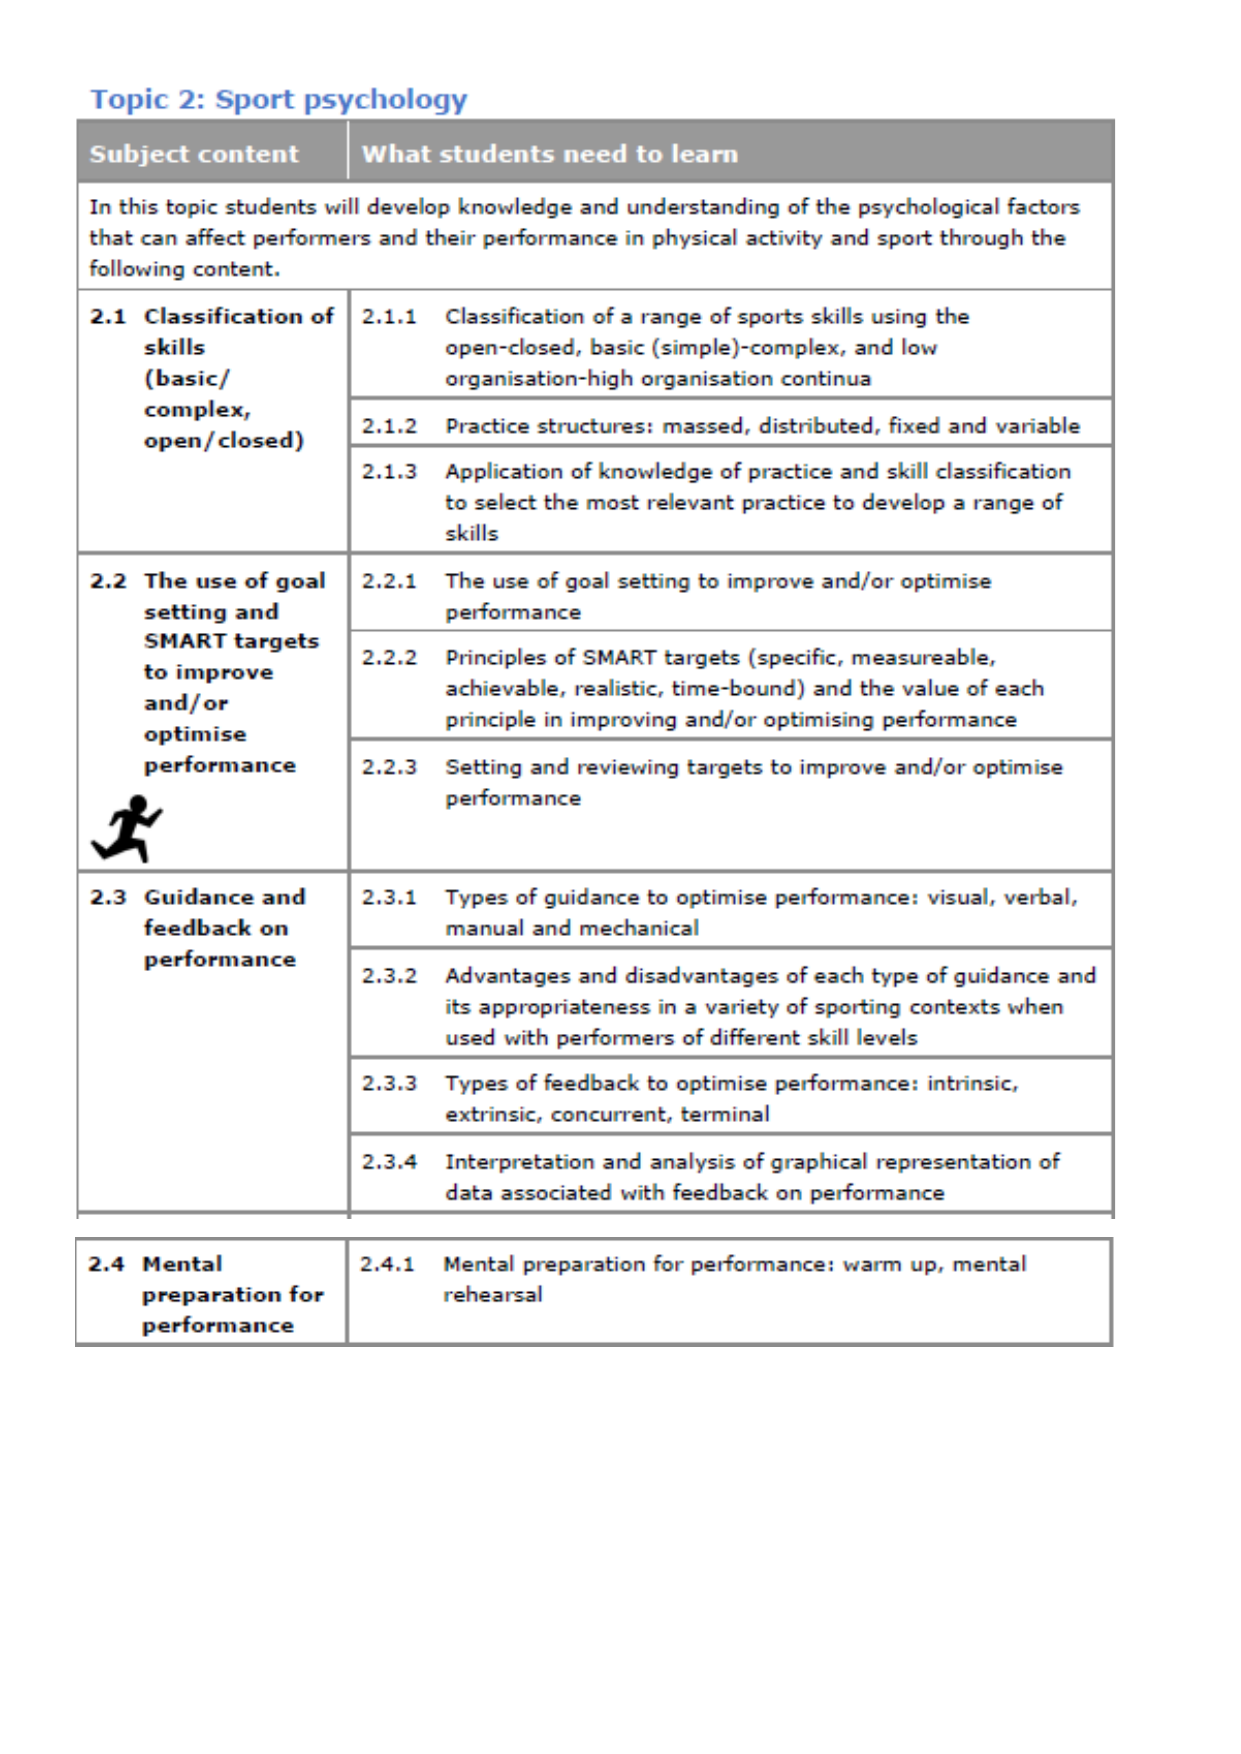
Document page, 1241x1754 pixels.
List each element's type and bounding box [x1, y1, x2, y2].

picture [75, 75, 1116, 1219]
picture [75, 1237, 1116, 1347]
